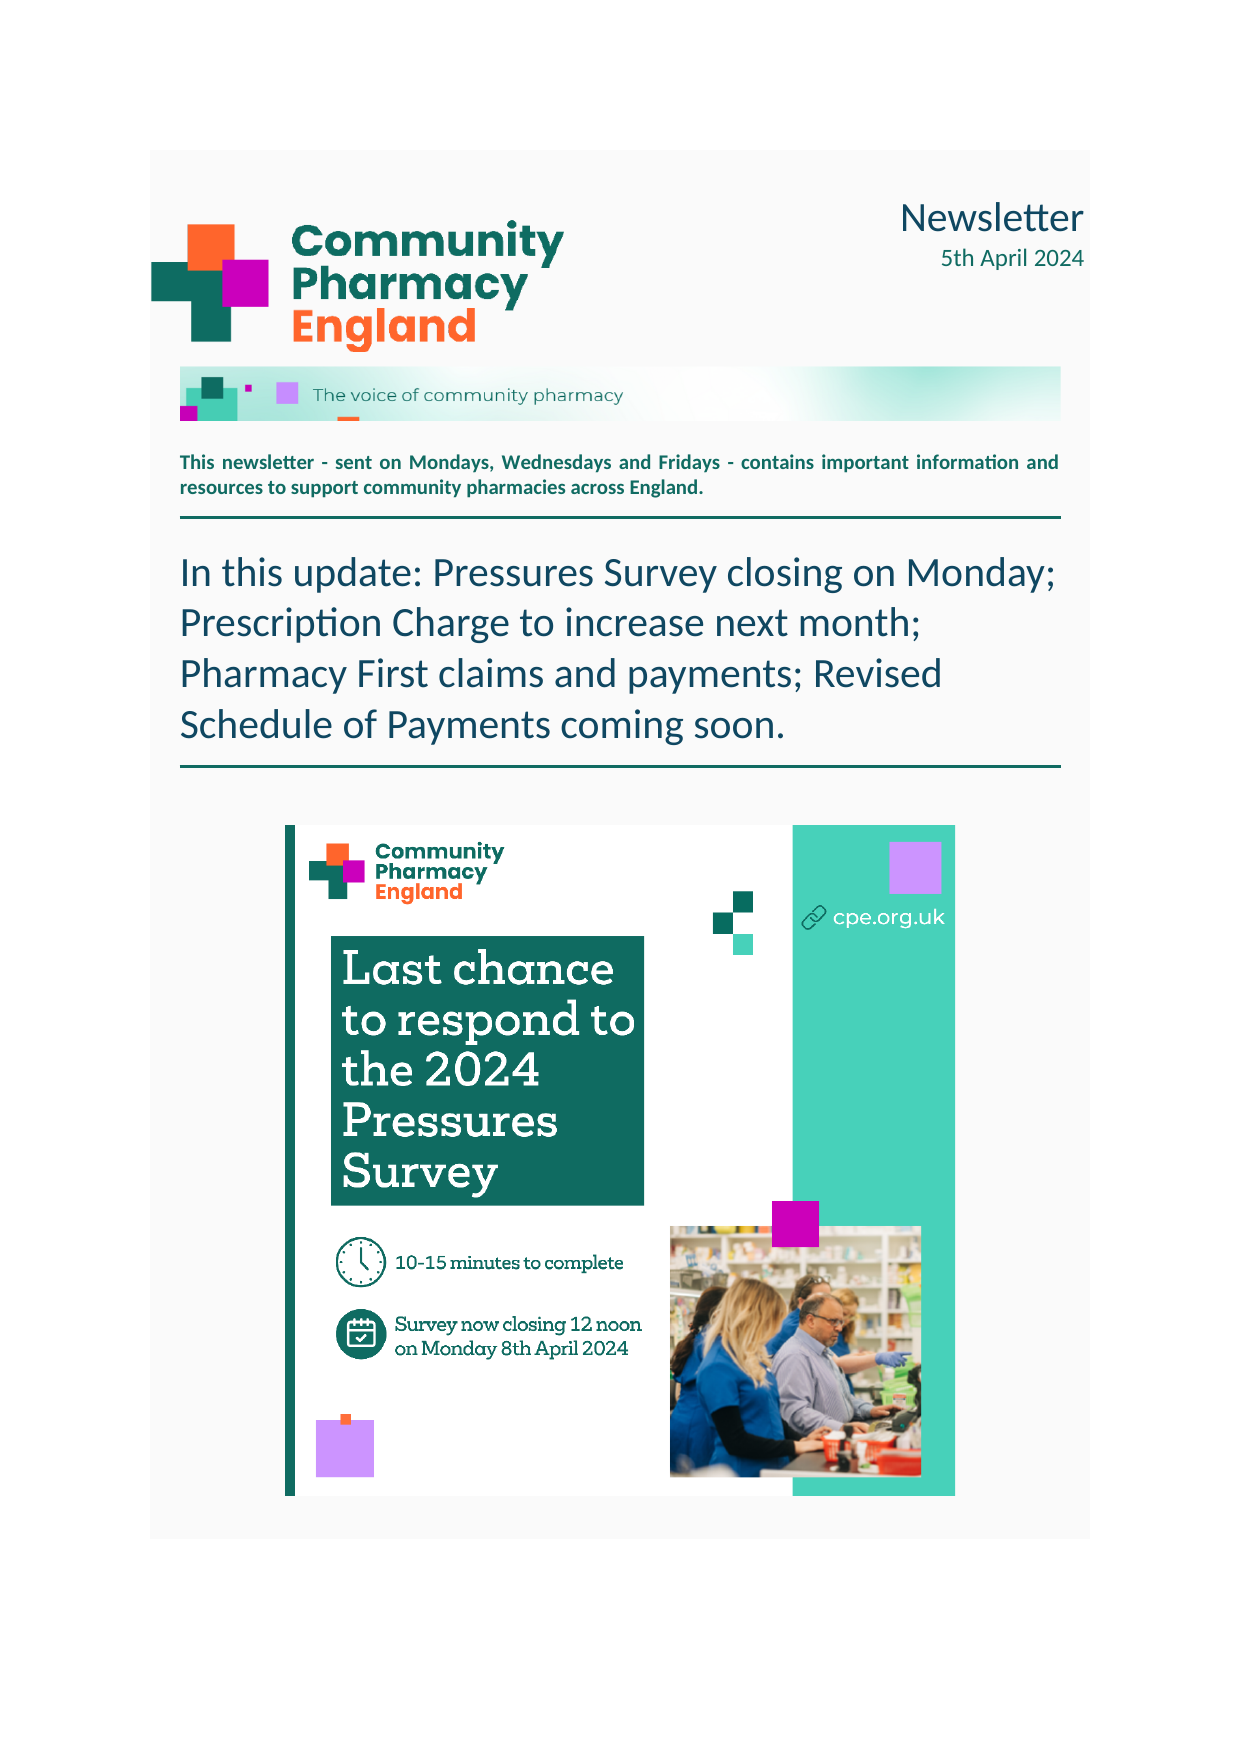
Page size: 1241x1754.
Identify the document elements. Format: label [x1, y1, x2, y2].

picture [179, 366, 1061, 421]
picture [285, 825, 956, 1496]
picture [151, 219, 564, 352]
table_header [150, 150, 1090, 1539]
